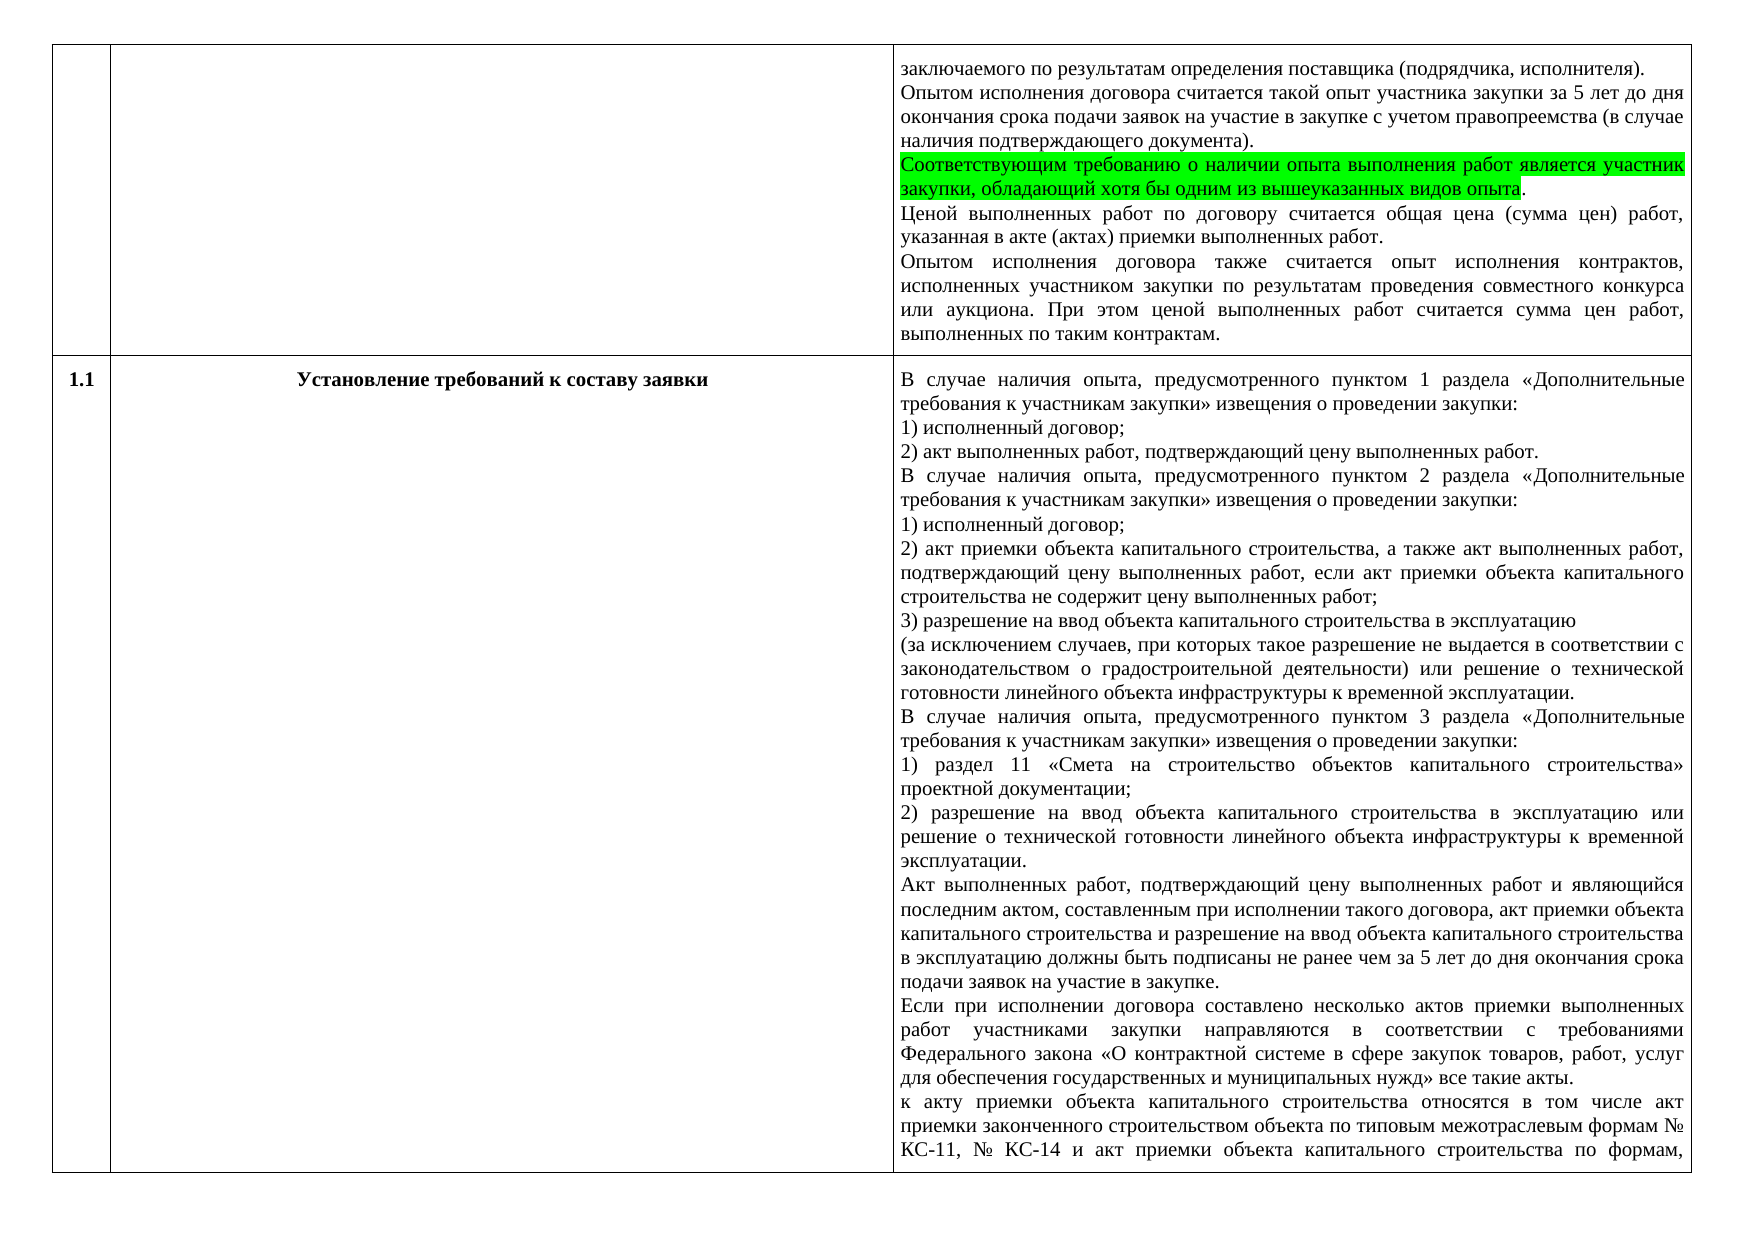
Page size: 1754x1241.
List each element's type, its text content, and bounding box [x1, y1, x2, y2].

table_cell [111, 45, 893, 355]
table_cell 1.1 [53, 356, 110, 1172]
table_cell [894, 356, 1691, 1172]
table_cell 1 [53, 45, 110, 355]
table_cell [894, 45, 1691, 355]
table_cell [111, 356, 893, 1172]
